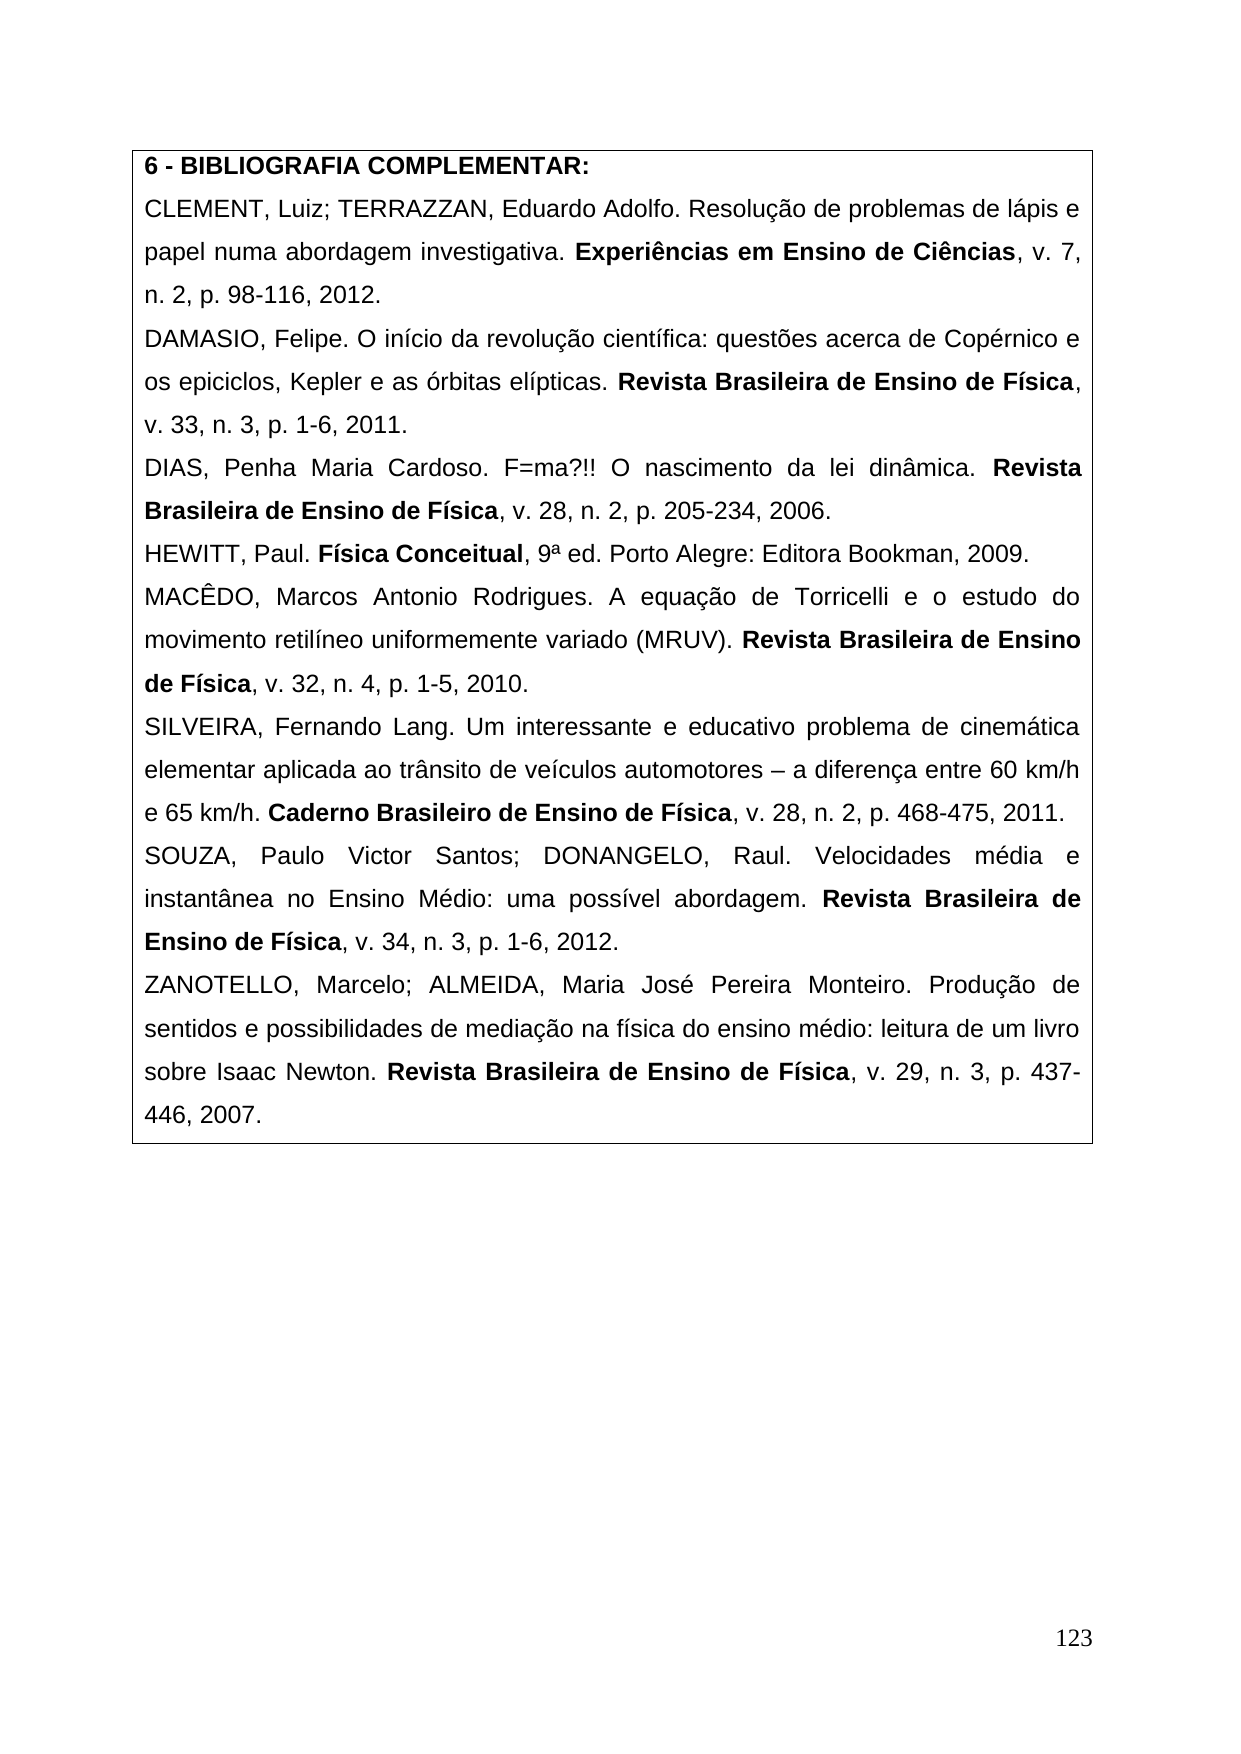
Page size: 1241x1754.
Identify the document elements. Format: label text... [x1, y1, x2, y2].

table_cell 6 - BIBLIOGRAFIA COMPLEMENTAR: CLEMENT, Luiz; TERRAZZAN, Eduardo Adolfo. Resolução de problemas de lápis e papel numa abordagem investigativa. Experiências em Ensino de Ciências, v. 7, n. 2, p. 98-116, 2012. DAMASIO, Felipe. O início da revolução científica: questões acerca de Copérnico e os epiciclos, Kepler e as órbitas elípticas. Revista Brasileira de Ensino de Física, v. 33, n. 3, p. 1-6, 2011. DIAS, Penha Maria Cardoso. F=ma?!! O nascimento da lei dinâmica. Revista Brasileira de Ensino de Física, v. 28, n. 2, p. 205-234, 2006. HEWITT, Paul. Física Conceitual, 9ª ed. Porto Alegre: Editora Bookman, 2009. MACÊDO, Marcos Antonio Rodrigues. A equação de Torricelli e o estudo do movimento retilíneo uniformemente variado (MRUV). Revista Brasileira de Ensino de Física, v. 32, n. 4, p. 1-5, 2010. SILVEIRA, Fernando Lang. Um interessante e educativo problema de cinemática elementar aplicada ao trânsito de veículos automotores – a diferença entre 60 km/h e 65 km/h. Caderno Brasileiro de Ensino de Física, v. 28, n. 2, p. 468-475, 2011. SOUZA, Paulo Victor Santos; DONANGELO, Raul. Velocidades média e instantânea no Ensino Médio: uma possível abordagem. Revista Brasileira de Ensino de Física, v. 34, n. 3, p. 1-6, 2012. ZANOTELLO, Marcelo; ALMEIDA, Maria José Pereira Monteiro. Produção de sentidos e possibilidades de mediação na física do ensino médio: leitura de um livro sobre Isaac Newton. Revista Brasileira de Ensino de Física, v. 29, n. 3, p. 437-446, 2007. [133, 151, 1092, 1143]
